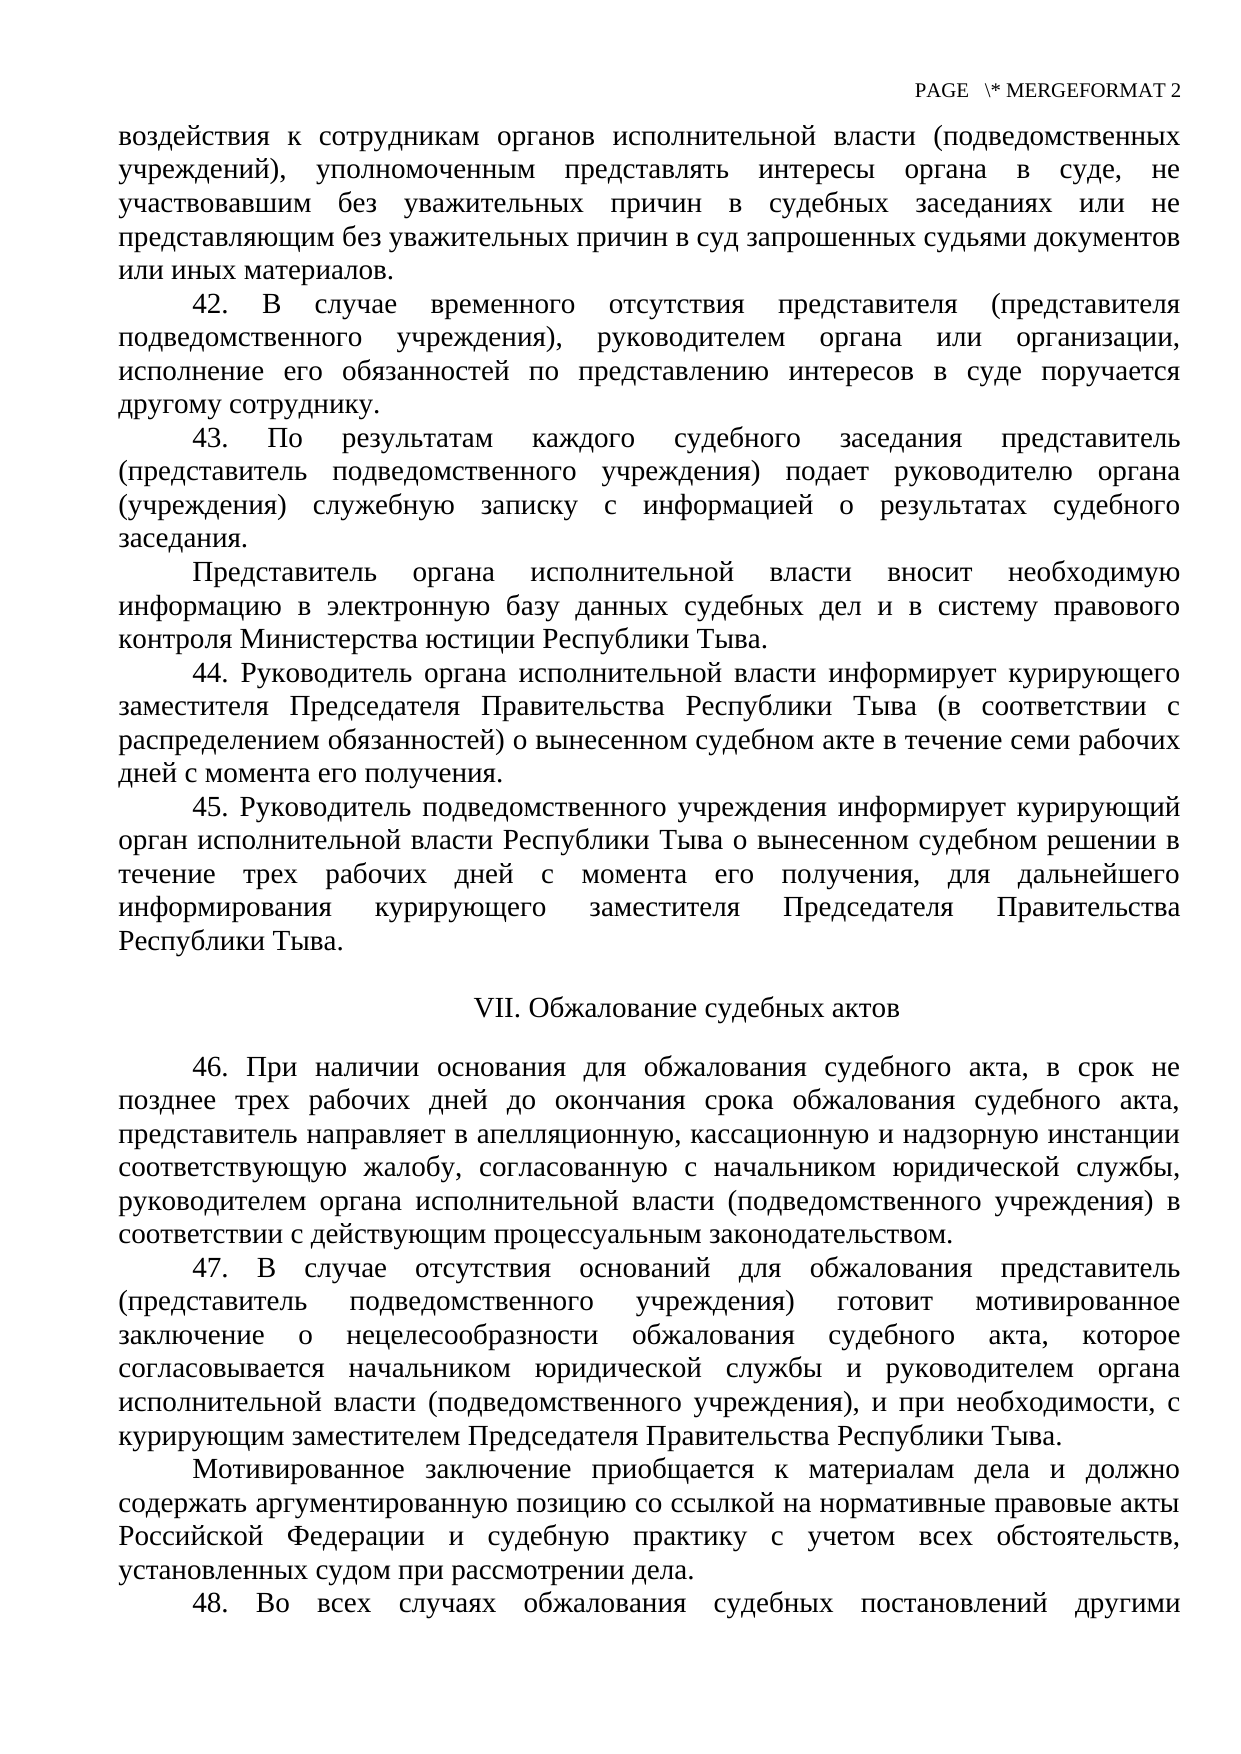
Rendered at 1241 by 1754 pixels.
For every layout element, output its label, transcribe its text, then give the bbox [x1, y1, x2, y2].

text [118, 118, 1181, 286]
text 47. В случае отсутствия оснований для обжалования представитель (представитель подведомственного учреждения) готовит мотивированное заключение о нецелесообразности обжалования судебного акта, которое согласовывается начальником юридической службы и руководителем органа исполнительной власти (подведомственного учреждения), и при необходимости, с курирующим заместителем Председателя Правительства Республики Тыва. [118, 1250, 1181, 1451]
text 46. При наличии основания для обжалования судебного акта, в срок не позднее трех рабочих дней до окончания срока обжалования судебного акта, представитель направляет в апелляционную, кассационную и надзорную инстанции соответствующую жалобу, согласованную с начальником юридической службы, руководителем органа исполнительной власти (подведомственного учреждения) в соответствии с действующим процессуальным законодательством. [118, 1049, 1181, 1250]
text 44. Руководитель органа исполнительной власти информирует курирующего заместителя Председателя Правительства Республики Тыва (в соответствии с распределением обязанностей) о вынесенном судебном акте в течение семи рабочих дней с момента его получения. [118, 655, 1181, 789]
text 42. В случае временного отсутствия представителя (представителя подведомственного учреждения), руководителем органа или организации, исполнение его обязанностей по представлению интересов в суде поручается другому сотруднику. [118, 286, 1181, 420]
text 43. По результатам каждого судебного заседания представитель (представитель подведомственного учреждения) подает руководителю органа (учреждения) служебную записку с информацией о результатах судебного заседания. [118, 420, 1181, 554]
text VII. Обжалование судебных актов [118, 990, 1181, 1024]
text 45. Руководитель подведомственного учреждения информирует курирующий орган исполнительной власти Республики Тыва о вынесенном судебном решении в течение трех рабочих дней с момента его получения, для дальнейшего информирования курирующего заместителя Председателя Правительства Республики Тыва. [118, 789, 1181, 957]
text Мотивированное заключение приобщается к материалам дела и должно содержать аргументированную позицию со ссылкой на нормативные правовые акты Российской Федерации и судебную практику с учетом всех обстоятельств, установленных судом при рассмотрении дела. [118, 1451, 1181, 1585]
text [118, 1585, 1181, 1619]
text Представитель органа исполнительной власти вносит необходимую информацию в электронную базу данных судебных дел и в систему правового контроля Министерства юстиции Республики Тыва. [118, 554, 1181, 655]
